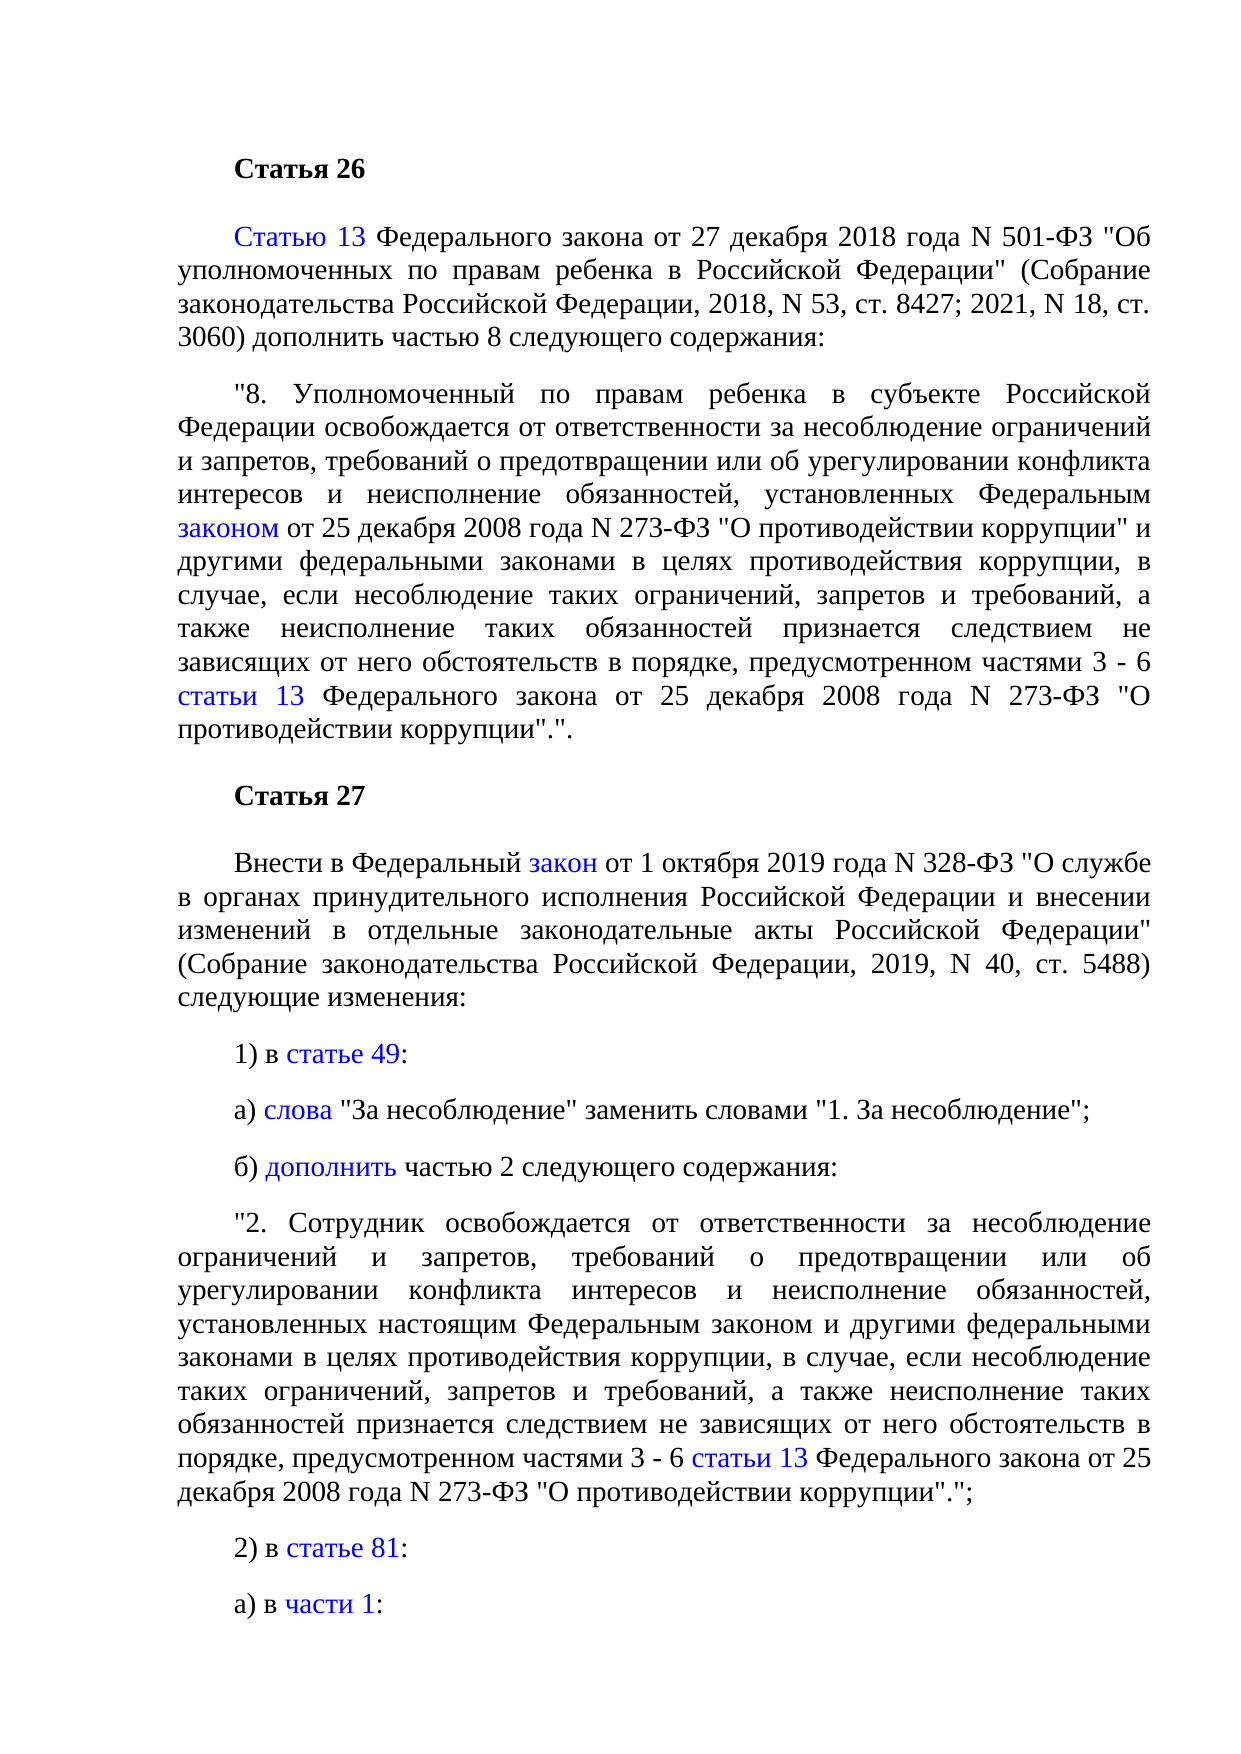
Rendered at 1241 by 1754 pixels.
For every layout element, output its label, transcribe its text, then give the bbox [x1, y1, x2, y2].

text "2. Сотрудник освобождается от ответственности за несоблюдение ограничений и запретов, требований о предотвращении или об урегулировании конфликта интересов и неисполнение обязанностей, установленных настоящим Федеральным законом и другими федеральными законами в целях противодействия коррупции, в случае, если несоблюдение таких ограничений, запретов и требований, а также неисполнение таких обязанностей признается следствием не зависящих от него обстоятельств в порядке, предусмотренном частями 3 - 6 статьи 13 Федерального закона от 25 декабря 2008 года N 273-ФЗ "О противодействии коррупции"."; [177, 1205, 1152, 1507]
text Внести в Федеральный закон от 1 октября 2019 года N 328-ФЗ "О службе в органах принудительного исполнения Российской Федерации и внесении изменений в отдельные законодательные акты Российской Федерации" (Собрание законодательства Российской Федерации, 2019, N 40, ст. 5488) следующие изменения: [177, 845, 1152, 1013]
text б) дополнить частью 2 следующего содержания: [177, 1149, 1152, 1182]
text 1) в статье 49: [177, 1036, 1152, 1069]
title Статья 27 [177, 778, 1152, 812]
text 2) в статье 81: [177, 1530, 1152, 1564]
text "8. Уполномоченный по правам ребенка в субъекте Российской Федерации освобождается от ответственности за несоблюдение ограничений и запретов, требований о предотвращении или об урегулировании конфликта интересов и неисполнение обязанностей, установленных Федеральным законом от 25 декабря 2008 года N 273-ФЗ "О противодействии коррупции" и другими федеральными законами в целях противодействия коррупции, в случае, если несоблюдение таких ограничений, запретов и требований, а также неисполнение таких обязанностей признается следствием не зависящих от него обстоятельств в порядке, предусмотренном частями 3 - 6 статьи 13 Федерального закона от 25 декабря 2008 года N 273-ФЗ "О противодействии коррупции".". [177, 376, 1152, 745]
title Статья 26 [177, 152, 1152, 185]
text а) в части 1: [177, 1587, 1152, 1620]
text Статью 13 Федерального закона от 27 декабря 2018 года N 501-ФЗ "Об уполномоченных по правам ребенка в Российской Федерации" (Собрание законодательства Российской Федерации, 2018, N 53, ст. 8427; 2021, N 18, ст. 3060) дополнить частью 8 следующего содержания: [177, 219, 1152, 353]
text а) слова "За несоблюдение" заменить словами "1. За несоблюдение"; [177, 1092, 1152, 1126]
